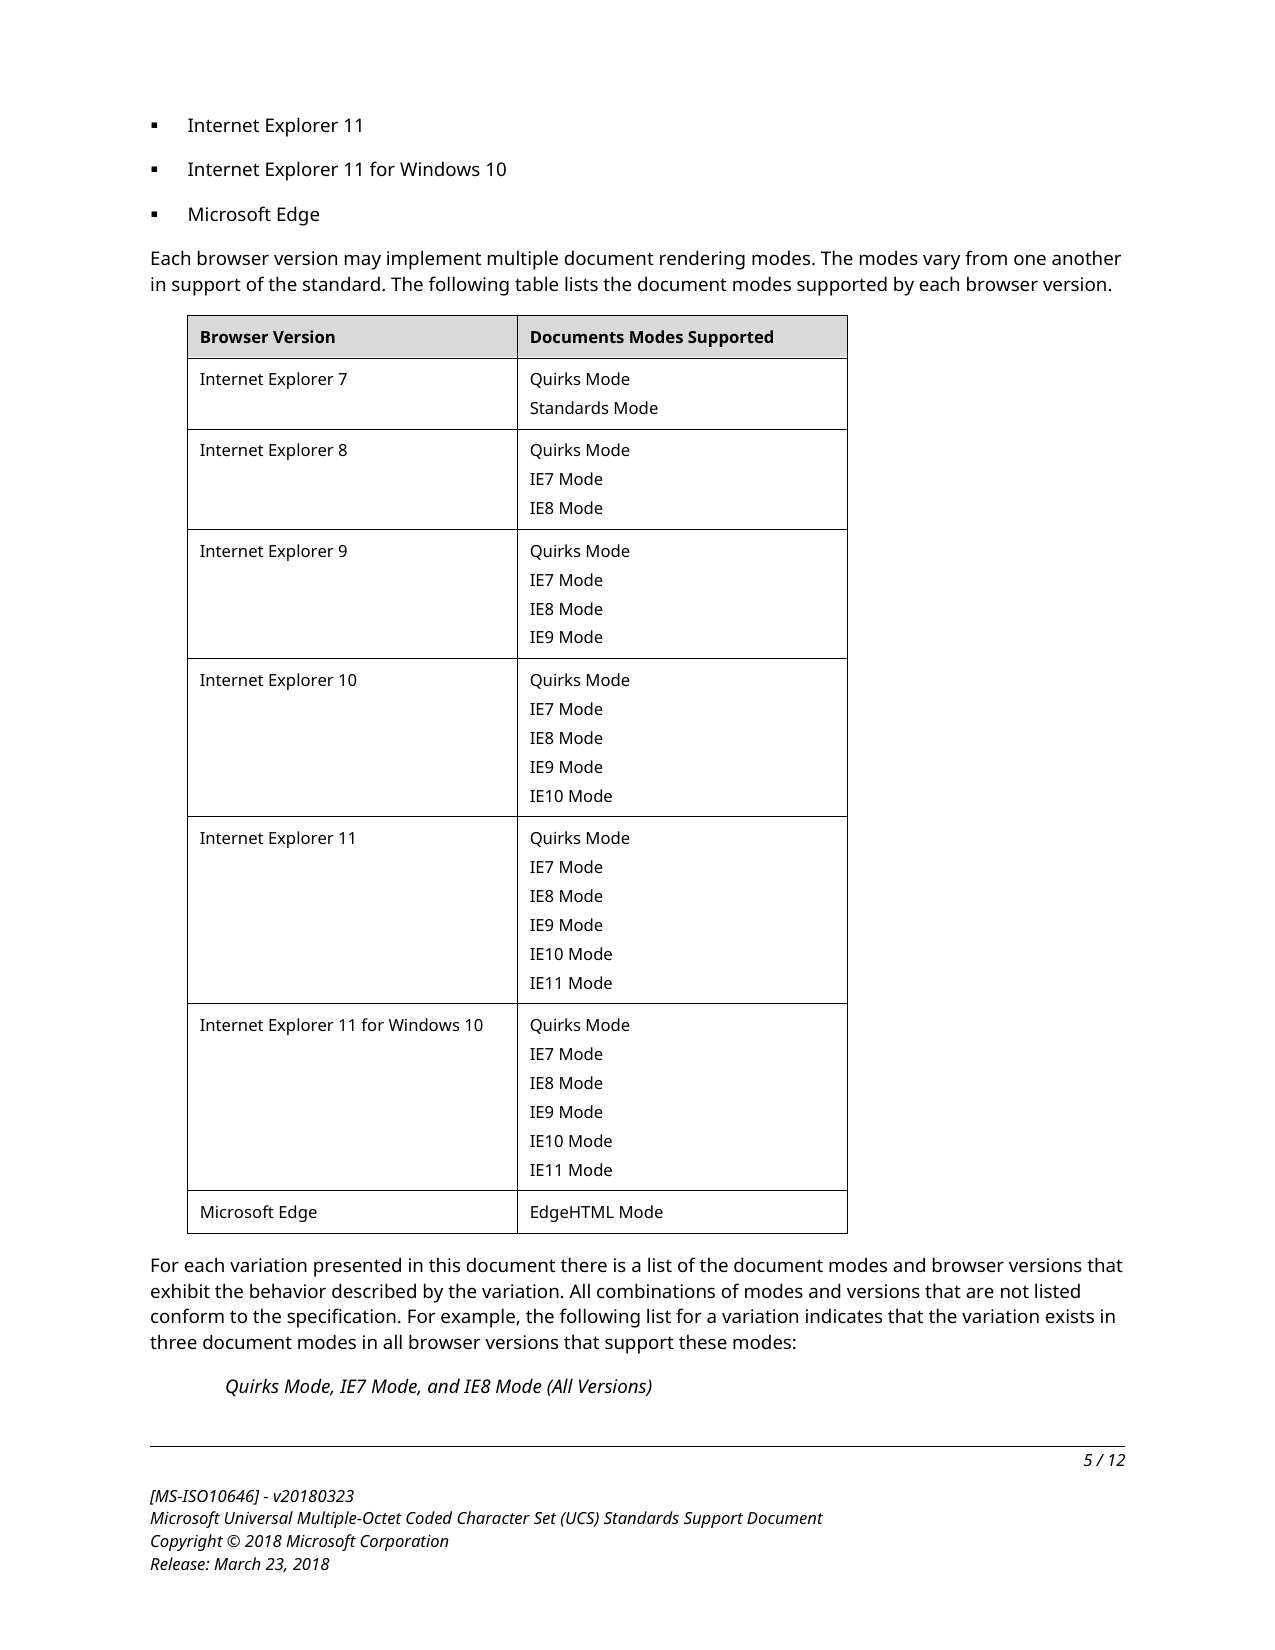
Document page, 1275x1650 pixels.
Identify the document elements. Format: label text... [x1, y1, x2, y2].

table_cell Quirks Mode IE7 Mode IE8 Mode IE9 Mode IE10 Mode IE11 Mode [518, 817, 847, 1003]
table_cell Quirks Mode Standards Mode [518, 359, 847, 429]
text Each browser version may implement multiple document rendering modes. The modes vary from one another in support of the standard. The following table lists the document modes supported by each browser version. [150, 245, 1125, 296]
list Internet Explorer 11 for Windows 10 [150, 157, 1125, 182]
table_cell Internet Explorer 10 [188, 659, 517, 816]
table_cell Microsoft Edge [188, 1191, 517, 1233]
text Quirks Mode, IE7 Mode, and IE8 Mode (All Versions) [225, 1373, 1125, 1399]
table_cell Internet Explorer 7 [188, 359, 517, 429]
table_header Browser Version [188, 316, 517, 357]
table_cell Internet Explorer 11 for Windows 10 [188, 1004, 517, 1190]
list Microsoft Edge [150, 201, 1125, 227]
table_cell Quirks Mode IE7 Mode IE8 Mode IE9 Mode [518, 530, 847, 658]
table_cell Quirks Mode IE7 Mode IE8 Mode IE9 Mode IE10 Mode [518, 659, 847, 816]
table_cell Internet Explorer 11 [188, 817, 517, 1003]
list Internet Explorer 11 [150, 112, 1125, 138]
table_cell Quirks Mode IE7 Mode IE8 Mode IE9 Mode IE10 Mode IE11 Mode [518, 1004, 847, 1190]
table_cell Internet Explorer 9 [188, 530, 517, 658]
text For each variation presented in this document there is a list of the document modes and browser versions that exhibit the behavior described by the variation. All combinations of modes and versions that are not listed conform to the specification. For example, the following list for a variation indicates that the variation exists in three document modes in all browser versions that support these modes: [150, 1252, 1125, 1354]
table_cell EdgeHTML Mode [518, 1191, 847, 1233]
table_cell Internet Explorer 8 [188, 430, 517, 529]
table_header Documents Modes Supported [518, 316, 847, 357]
table_cell Quirks Mode IE7 Mode IE8 Mode [518, 430, 847, 529]
